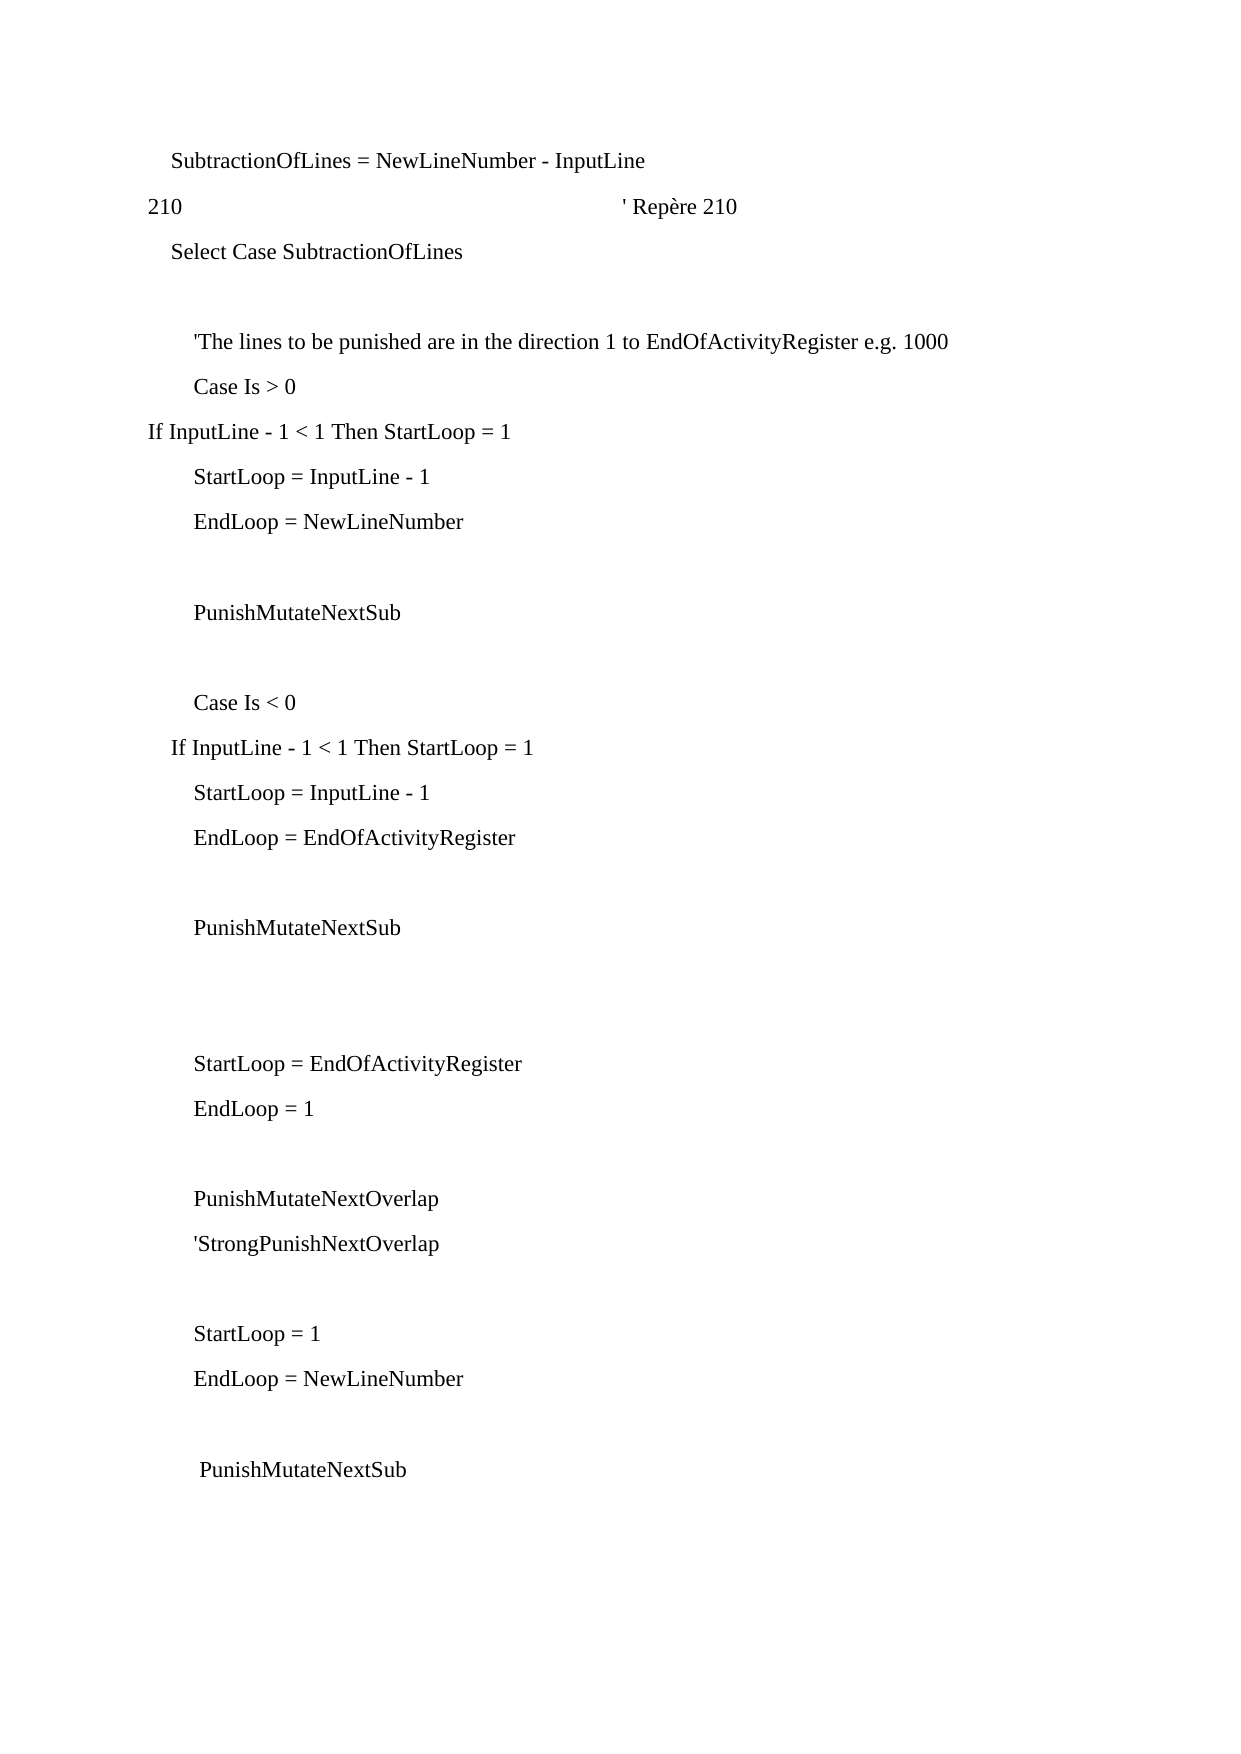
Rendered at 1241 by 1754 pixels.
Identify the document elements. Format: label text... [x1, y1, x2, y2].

text StartLoop = EndOfActivityRegister [148, 1050, 1093, 1076]
text Select Case SubtractionOfLines [148, 238, 1093, 264]
text If InputLine - 1 < 1 Then StartLoop = 1 [148, 734, 1093, 760]
text Case Is > 0 [148, 373, 1093, 399]
text StartLoop = 1 [148, 1320, 1093, 1347]
text PunishMutateNextSub [148, 599, 1093, 625]
text EndLoop = EndOfActivityRegister [148, 824, 1093, 851]
text PunishMutateNextOverlap [148, 1185, 1093, 1211]
text SubtractionOfLines = NewLineNumber - InputLine [148, 148, 1093, 174]
text 'StrongPunishNextOverlap [148, 1230, 1093, 1256]
text If InputLine - 1 < 1 Then StartLoop = 1 [148, 418, 1093, 444]
text StartLoop = InputLine - 1 [148, 779, 1093, 805]
text 'The lines to be punished are in the direction 1 to EndOfActivityRegister e.g. 1000 [148, 328, 1093, 354]
text 210 ' Repère 210 [148, 193, 1093, 219]
text EndLoop = NewLineNumber [148, 1365, 1093, 1392]
text EndLoop = NewLineNumber [148, 508, 1093, 535]
text StartLoop = InputLine - 1 [148, 463, 1093, 490]
text PunishMutateNextSub [148, 1456, 1093, 1482]
text Case Is < 0 [148, 689, 1093, 715]
text PunishMutateNextSub [148, 914, 1093, 941]
text EndLoop = 1 [148, 1095, 1093, 1121]
